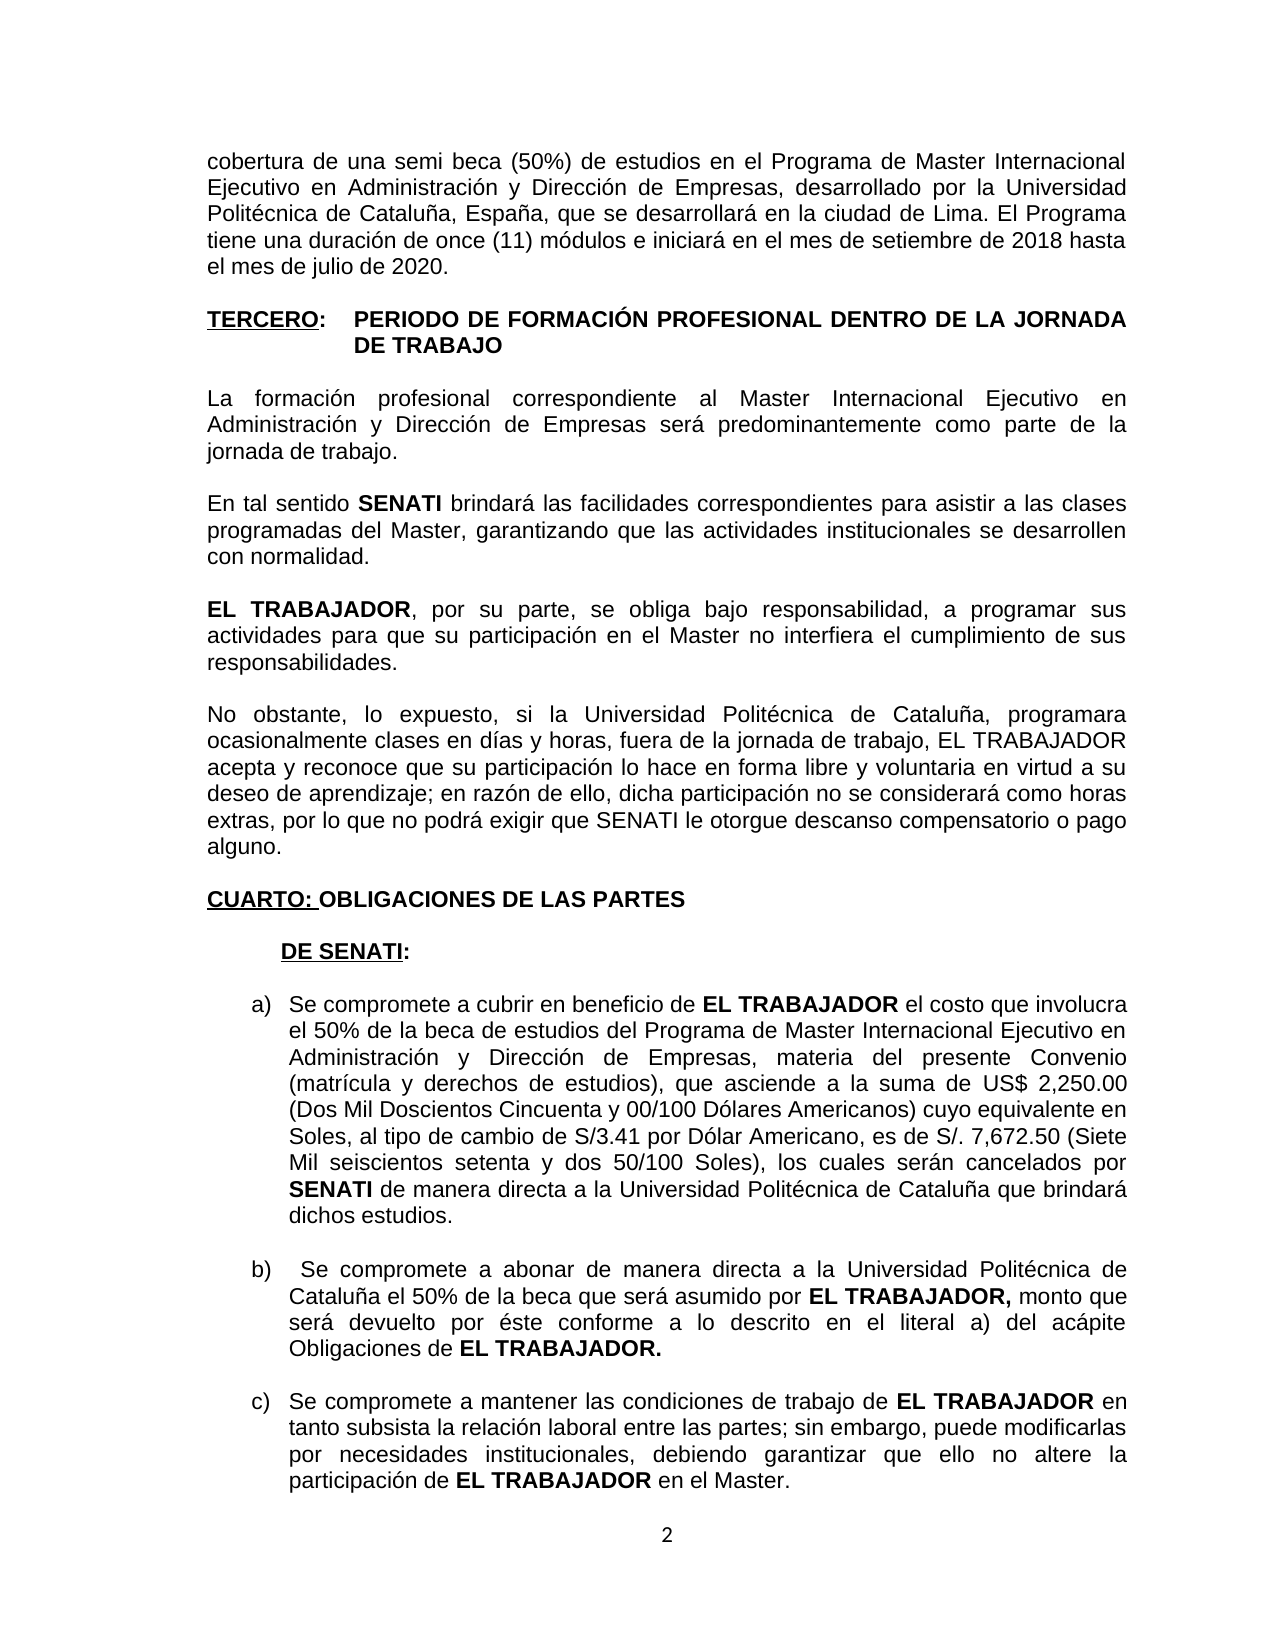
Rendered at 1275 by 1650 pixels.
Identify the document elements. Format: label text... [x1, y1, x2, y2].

list Se compromete a mantener las condiciones de trabajo de EL TRABAJADOR en tanto subsista la relación laboral entre las partes; sin embargo, puede modificarlas por necesidades institucionales, debiendo garantizar que ello no altere la participación de EL TRABAJADOR en el Master. [251, 1388, 1127, 1493]
text La formación profesional correspondiente al Master Internacional Ejecutivo en Administración y Dirección de Empresas será predominantemente como parte de la jornada de trabajo. [207, 385, 1127, 464]
list Se compromete a cubrir en beneficio de EL TRABAJADOR el costo que involucra el 50% de la beca de estudios del Programa de Master Internacional Ejecutivo en Administración y Dirección de Empresas, materia del presente Convenio (matrícula y derechos de estudios), que asciende a la suma de US$ 2,250.00 (Dos Mil Doscientos Cincuenta y 00/100 Dólares Americanos) cuyo equivalente en Soles, al tipo de cambio de S/3.41 por Dólar Americano, es de S/. 7,672.50 (Siete Mil seiscientos setenta y dos 50/100 Soles), los cuales serán cancelados por SENATI de manera directa a la Universidad Politécnica de Cataluña que brindará dichos estudios. [251, 991, 1127, 1228]
text TERCERO: PERIODO DE FORMACIÓN PROFESIONAL DENTRO DE LA JORNADA DE TRABAJO [207, 306, 1127, 358]
text CUARTO: OBLIGACIONES DE LAS PARTES [207, 886, 1127, 912]
text DE SENATI: [207, 938, 1127, 965]
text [207, 148, 1127, 279]
list Se compromete a abonar de manera directa a la Universidad Politécnica de Cataluña el 50% de la beca que será asumido por EL TRABAJADOR, monto que será devuelto por éste conforme a lo descrito en el literal a) del acápite Obligaciones de EL TRABAJADOR. [251, 1256, 1127, 1362]
text EL TRABAJADOR, por su parte, se obliga bajo responsabilidad, a programar sus actividades para que su participación en el Master no interfiera el cumplimiento de sus responsabilidades. [207, 596, 1127, 675]
text No obstante, lo expuesto, si la Universidad Politécnica de Cataluña, programara ocasionalmente clases en días y horas, fuera de la jornada de trabajo, EL TRABAJADOR acepta y reconoce que su participación lo hace en forma libre y voluntaria en virtud a su deseo de aprendizaje; en razón de ello, dicha participación no se considerará como horas extras, por lo que no podrá exigir que SENATI le otorgue descanso compensatorio o pago alguno. [207, 701, 1127, 859]
text En tal sentido SENATI brindará las facilidades correspondientes para asistir a las clases programadas del Master, garantizando que las actividades institucionales se desarrollen con normalidad. [207, 490, 1127, 569]
